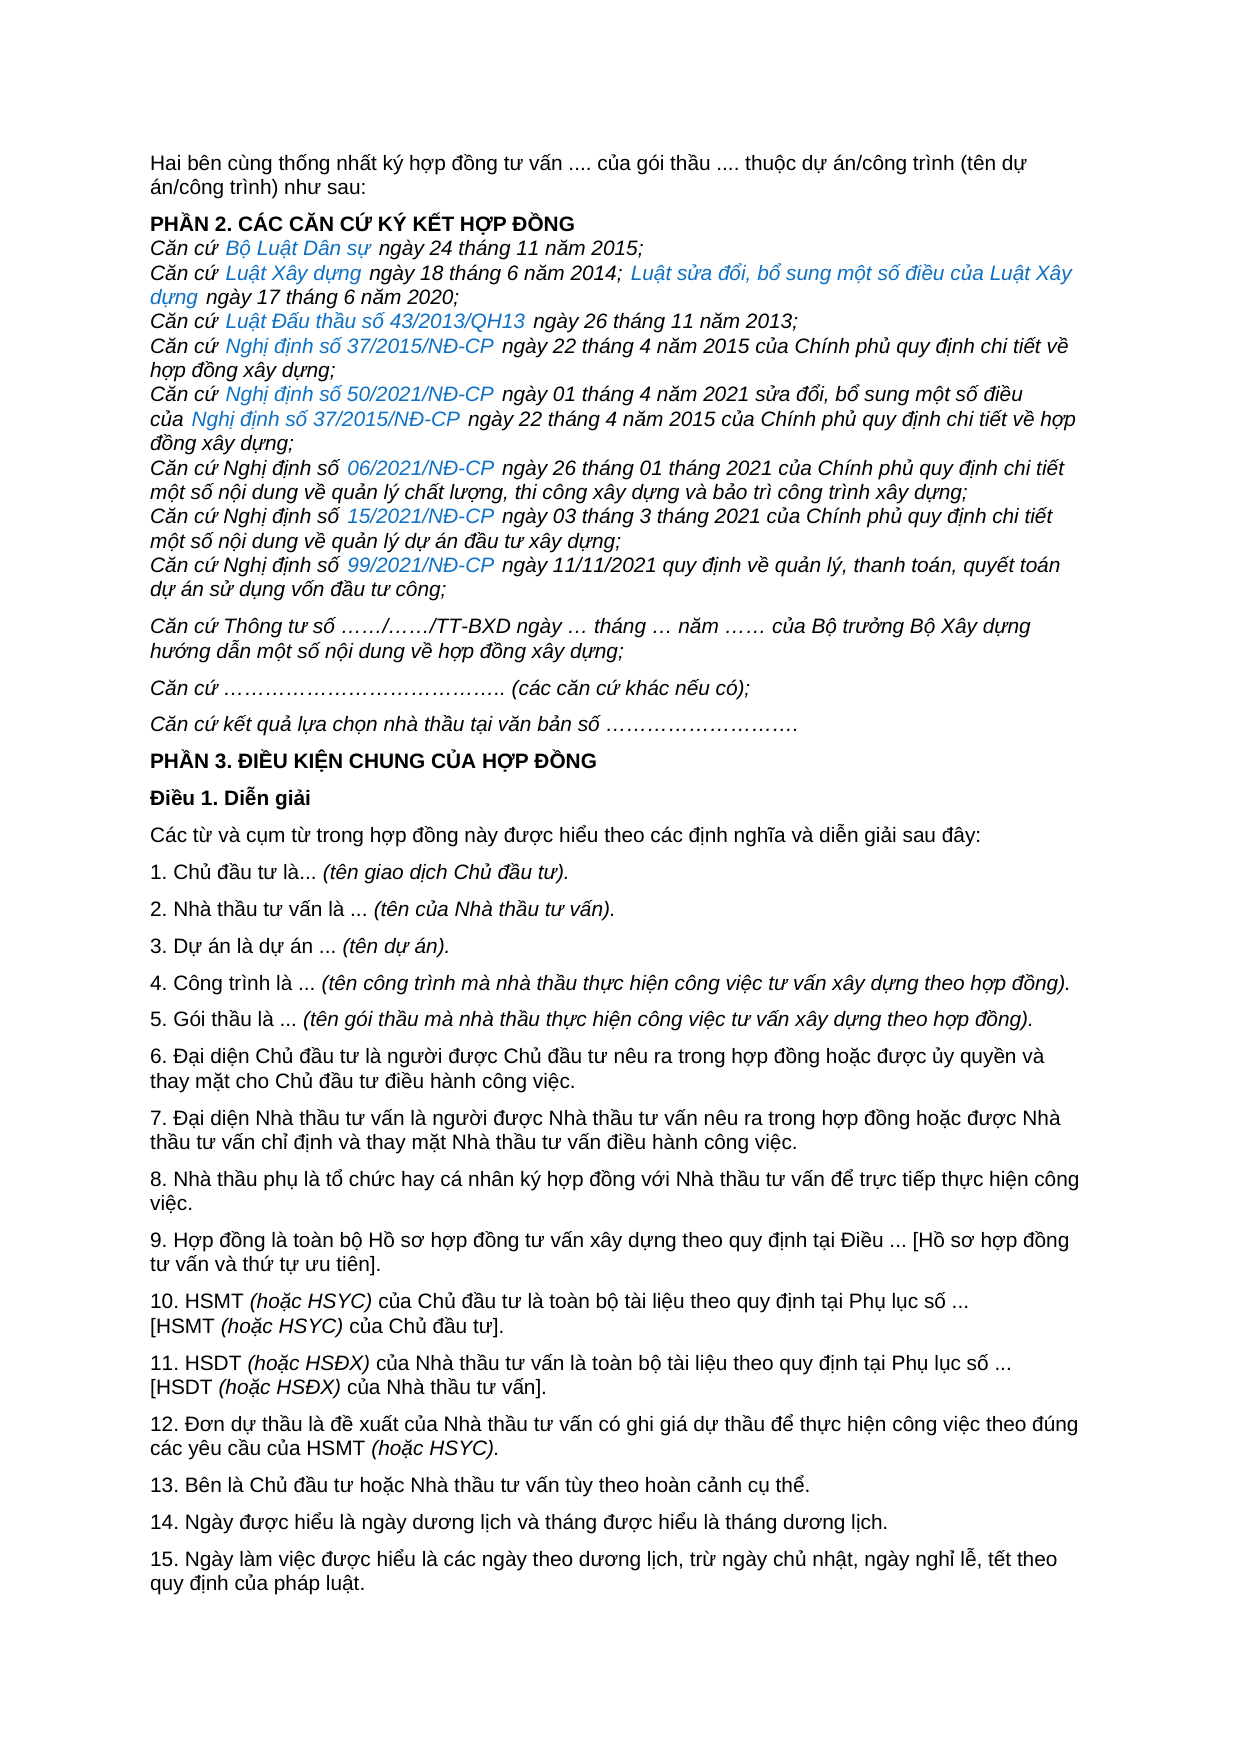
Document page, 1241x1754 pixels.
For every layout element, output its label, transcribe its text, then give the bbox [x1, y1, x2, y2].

text 6. Đại diện Chủ đầu tư là người được Chủ đầu tư nêu ra trong hợp đồng hoặc được ủy quyền và thay mặt cho Chủ đầu tư điều hành công việc. [150, 1044, 1090, 1092]
text Điều 1. Diễn giải [150, 786, 1090, 810]
text 11. HSDT (hoặc HSĐX) của Nhà thầu tư vấn là toàn bộ tài liệu theo quy định tại Phụ lục số ... [HSDT (hoặc HSĐX) của Nhà thầu tư vấn]. [150, 1350, 1090, 1399]
text 4. Công trình là ... (tên công trình mà nhà thầu thực hiện công việc tư vấn xây dựng theo hợp đồng). [150, 970, 1090, 994]
text Căn cứ Nghị định số 15/2021/NĐ-CP ngày 03 tháng 3 tháng 2021 của Chính phủ quy định chi tiết một số nội dung về quản lý dự án đầu tư xây dựng; [150, 504, 1090, 552]
text 1. Chủ đầu tư là... (tên giao dịch Chủ đầu tư). [150, 859, 1090, 884]
text 15. Ngày làm việc được hiểu là các ngày theo dương lịch, trừ ngày chủ nhật, ngày nghỉ lễ, tết theo quy định của pháp luật. [150, 1546, 1090, 1595]
text 5. Gói thầu là ... (tên gói thầu mà nhà thầu thực hiện công việc tư vấn xây dựng theo hợp đồng). [150, 1007, 1090, 1031]
text Căn cứ kết quả lựa chọn nhà thầu tại văn bản số ………………………. [150, 712, 1090, 736]
text 9. Hợp đồng là toàn bộ Hồ sơ hợp đồng tư vấn xây dựng theo quy định tại Điều ... [Hồ sơ hợp đồng tư vấn và thứ tự ưu tiên]. [150, 1227, 1090, 1276]
text Căn cứ Thông tư số ……/……/TT-BXD ngày … tháng … năm …… của Bộ trưởng Bộ Xây dựng hướng dẫn một số nội dung về hợp đồng xây dựng; [150, 614, 1090, 662]
text Căn cứ Luật Đấu thầu số 43/2013/QH13 ngày 26 tháng 11 năm 2013; [150, 309, 1090, 333]
text 2. Nhà thầu tư vấn là ... (tên của Nhà thầu tư vấn). [150, 896, 1090, 921]
text 10. HSMT (hoặc HSYC) của Chủ đầu tư là toàn bộ tài liệu theo quy định tại Phụ lục số ... [HSMT (hoặc HSYC) của Chủ đầu tư]. [150, 1289, 1090, 1337]
text Căn cứ Nghị định số 99/2021/NĐ-CP ngày 11/11/2021 quy định về quản lý, thanh toán, quyết toán dự án sử dụng vốn đầu tư công; [150, 552, 1090, 601]
text Hai bên cùng thống nhất ký hợp đồng tư vấn .... của gói thầu .... thuộc dự án/công trình (tên dự án/công trình) như sau: [150, 150, 1090, 199]
text 13. Bên là Chủ đầu tư hoặc Nhà thầu tư vấn tùy theo hoàn cảnh cụ thể. [150, 1472, 1090, 1497]
text Căn cứ Nghị định số 50/2021/NĐ-CP ngày 01 tháng 4 năm 2021 sửa đổi, bổ sung một số điều của Nghị định số 37/2015/NĐ-CP ngày 22 tháng 4 năm 2015 của Chính phủ quy định chi tiết về hợp đồng xây dựng; [150, 382, 1090, 455]
text PHẦN 3. ĐIỀU KIỆN CHUNG CỦA HỢP ĐỒNG [150, 749, 1090, 773]
text Căn cứ Bộ Luật Dân sự ngày 24 tháng 11 năm 2015; [150, 236, 1090, 260]
text Các từ và cụm từ trong hợp đồng này được hiểu theo các định nghĩa và diễn giải sau đây: [150, 822, 1090, 847]
text 8. Nhà thầu phụ là tổ chức hay cá nhân ký hợp đồng với Nhà thầu tư vấn để trực tiếp thực hiện công việc. [150, 1166, 1090, 1215]
text 14. Ngày được hiểu là ngày dương lịch và tháng được hiểu là tháng dương lịch. [150, 1509, 1090, 1534]
text Căn cứ Luật Xây dựng ngày 18 tháng 6 năm 2014; Luật sửa đổi, bổ sung một số điều của Luật Xây dựng ngày 17 tháng 6 năm 2020; [150, 260, 1090, 309]
text 3. Dự án là dự án ... (tên dự án). [150, 933, 1090, 957]
text Căn cứ Nghị định số 37/2015/NĐ-CP ngày 22 tháng 4 năm 2015 của Chính phủ quy định chi tiết về hợp đồng xây dựng; [150, 333, 1090, 382]
text 12. Đơn dự thầu là đề xuất của Nhà thầu tư vấn có ghi giá dự thầu để thực hiện công việc theo đúng các yêu cầu của HSMT (hoặc HSYC). [150, 1411, 1090, 1460]
text Căn cứ Nghị định số 06/2021/NĐ-CP ngày 26 tháng 01 tháng 2021 của Chính phủ quy định chi tiết một số nội dung về quản lý chất lượng, thi công xây dựng và bảo trì công trình xây dựng; [150, 455, 1090, 504]
text 7. Đại diện Nhà thầu tư vấn là người được Nhà thầu tư vấn nêu ra trong hợp đồng hoặc được Nhà thầu tư vấn chỉ định và thay mặt Nhà thầu tư vấn điều hành công việc. [150, 1105, 1090, 1154]
text PHẦN 2. CÁC CĂN CỨ KÝ KẾT HỢP ĐỒNG [150, 211, 1090, 236]
text Căn cứ ………………………………….. (các căn cứ khác nếu có); [150, 675, 1090, 699]
